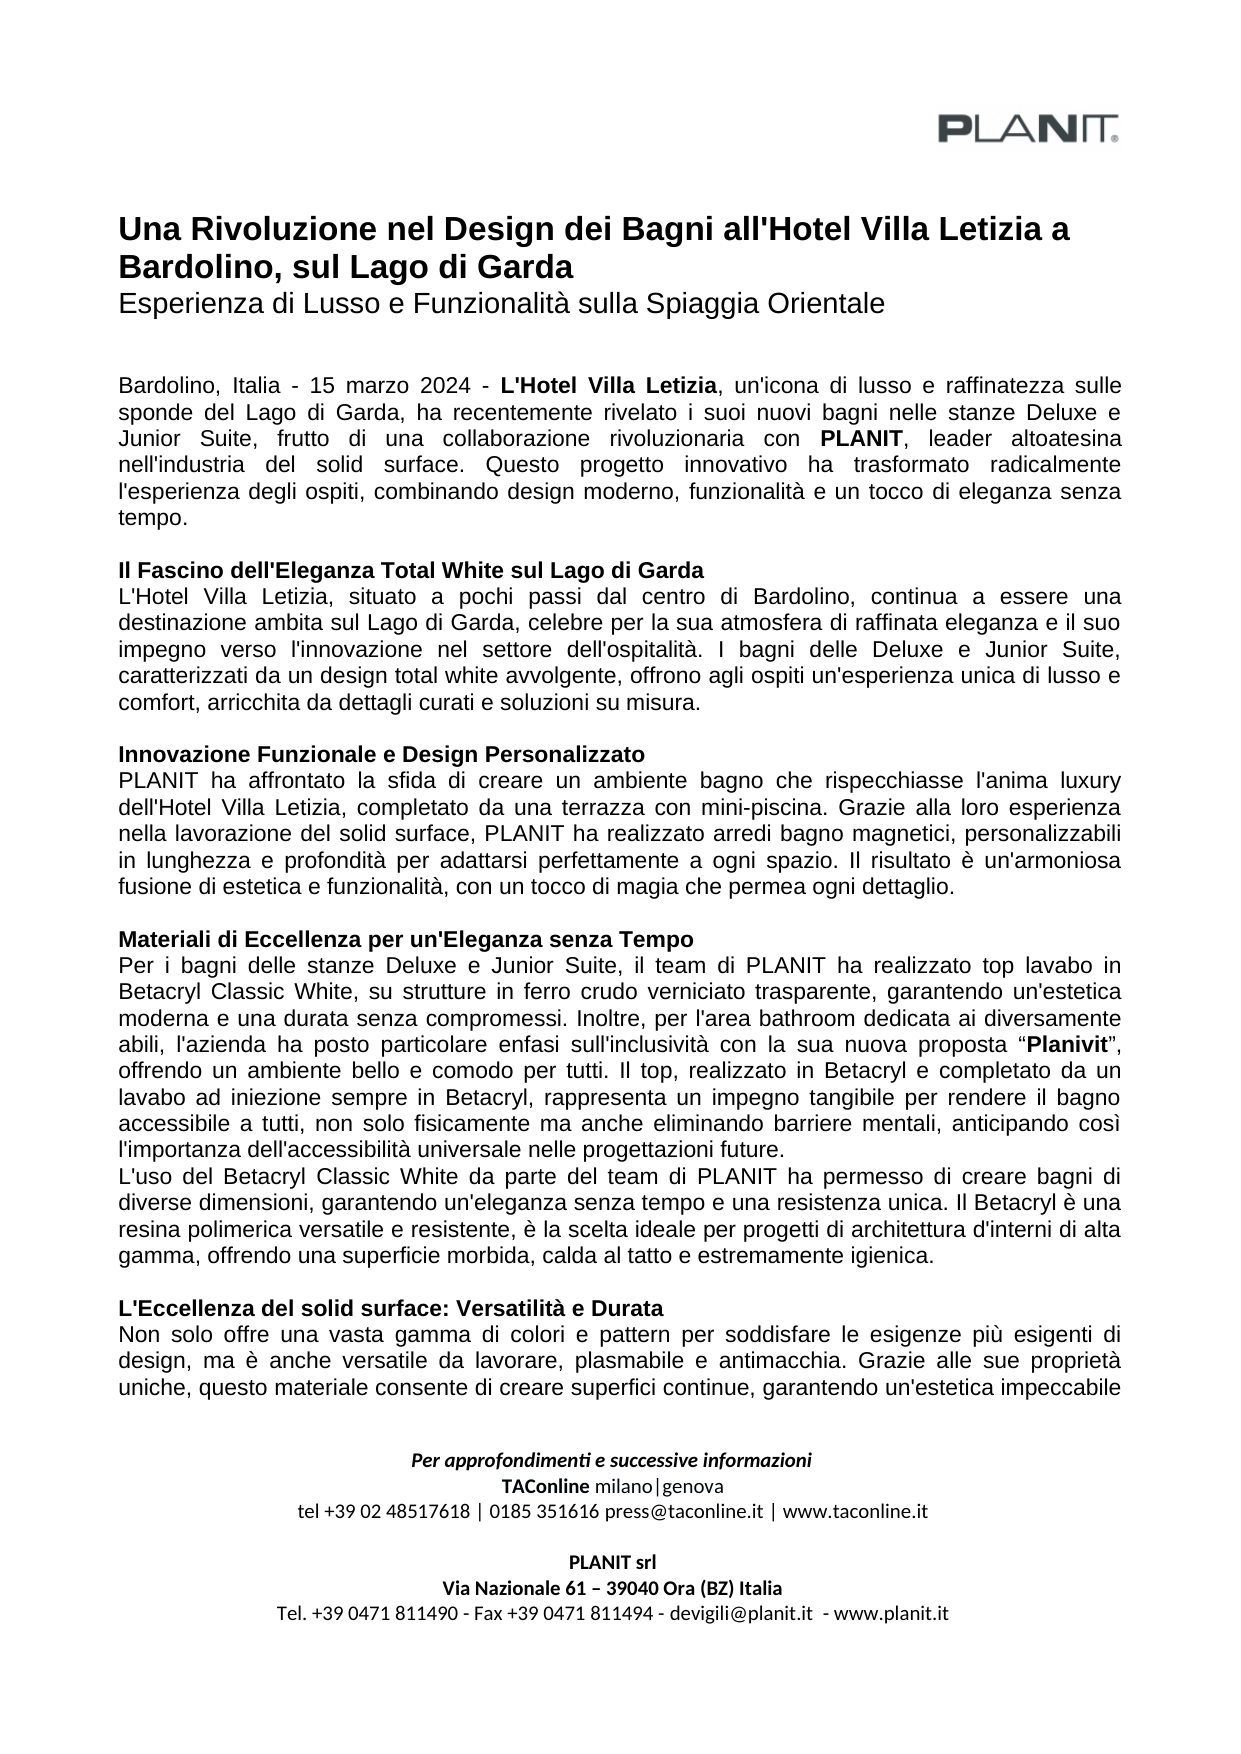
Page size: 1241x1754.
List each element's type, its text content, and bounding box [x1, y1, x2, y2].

text Per i bagni delle stanze Deluxe e Junior Suite, il team di PLANIT ha realizzato top lavabo in Betacryl Classic White, su strutture in ferro crudo verniciato trasparente, garantendo un'estetica moderna e una durata senza compromessi. Inoltre, per l'area bathroom dedicata ai diversamente abili, l'azienda ha posto particolare enfasi sull'inclusività con la sua nuova proposta “Planivit”, offrendo un ambiente bello e comodo per tutti. Il top, realizzato in Betacryl e completato da un lavabo ad iniezione sempre in Betacryl, rappresenta un impegno tangibile per rendere il bagno accessibile a tutti, non solo fisicamente ma anche eliminando barriere mentali, anticipando così l'importanza dell'accessibilità universale nelle progettazioni future. [118, 952, 1122, 1163]
text Innovazione Funzionale e Design Personalizzato [118, 741, 1122, 767]
text Bardolino, Italia - 15 marzo 2024 - L'Hotel Villa Letizia, un'icona di lusso e raffinatezza sulle sponde del Lago di Garda, ha recentemente rivelato i suoi nuovi bagni nelle stanze Deluxe e Junior Suite, frutto di una collaborazione rivoluzionaria con PLANIT, leader altoatesina nell'industria del solid surface. Questo progetto innovativo ha trasformato radicalmente l'esperienza degli ospiti, combinando design moderno, funzionalità e un tocco di eleganza senza tempo. [118, 372, 1122, 530]
text L'uso del Betacryl Classic White da parte del team di PLANIT ha permesso di creare bagni di diverse dimensioni, garantendo un'eleganza senza tempo e una resistenza unica. Il Betacryl è una resina polimerica versatile e resistente, è la scelta ideale per progetti di architettura d'interni di alta gamma, offrendo una superficie morbida, calda al tatto e estremamente igienica. [118, 1163, 1122, 1268]
picture [934, 104, 1123, 153]
text L'Eccellenza del solid surface: Versatilità e Durata [118, 1294, 1122, 1321]
text Materiali di Eccellenza per un'Eleganza senza Tempo [118, 926, 1122, 952]
text Il Fascino dell'Eleganza Total White sul Lago di Garda [118, 557, 1122, 583]
text Una Rivoluzione nel Design dei Bagni all'Hotel Villa Letizia a Bardolino, sul Lago di Garda [118, 209, 1122, 286]
text PLANIT ha affrontato la sfida di creare un ambiente bagno che rispecchiasse l'anima luxury dell'Hotel Villa Letizia, completato da una terrazza con mini-piscina. Grazie alla loro esperienza nella lavorazione del solid surface, PLANIT ha realizzato arredi bagno magnetici, personalizzabili in lunghezza e profondità per adattarsi perfettamente a ogni spazio. Il risultato è un'armoniosa fusione di estetica e funzionalità, con un tocco di magia che permea ogni dettaglio. [118, 767, 1122, 899]
text L'Hotel Villa Letizia, situato a pochi passi dal centro di Bardolino, continua a essere una destinazione ambita sul Lago di Garda, celebre per la sua atmosfera di raffinata eleganza e il suo impegno verso l'innovazione nel settore dell'ospitalità. I bagni delle Deluxe e Junior Suite, caratterizzati da un design total white avvolgente, offrono agli ospiti un'esperienza unica di lusso e comfort, arricchita da dettagli curati e soluzioni su misura. [118, 583, 1122, 715]
text Esperienza di Lusso e Funzionalità sulla Spiaggia Orientale [118, 286, 1122, 319]
